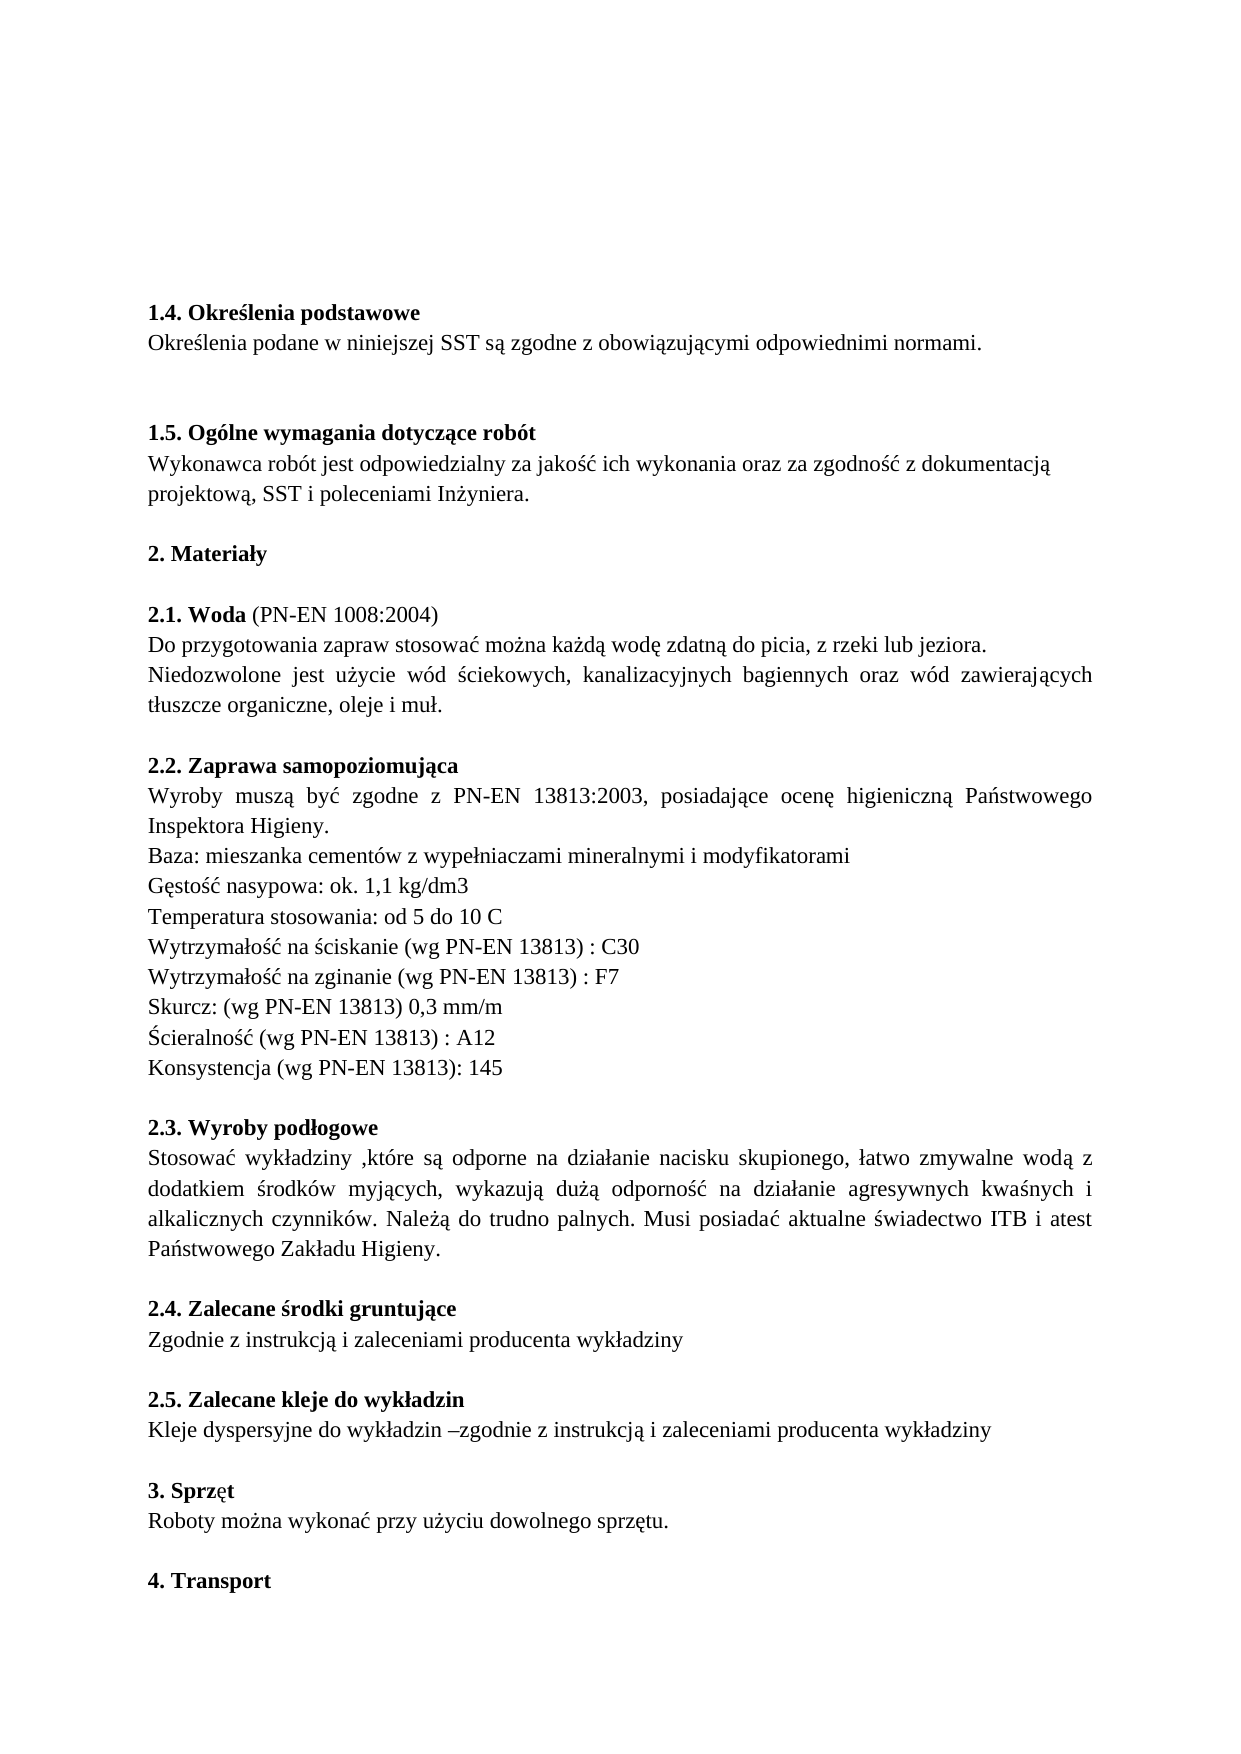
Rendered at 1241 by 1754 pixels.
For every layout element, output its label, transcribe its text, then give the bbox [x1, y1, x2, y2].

text 2. Materiały [148, 540, 1093, 567]
text 1.4. Określenia podstawowe [148, 299, 1093, 325]
text Wytrzymałość na zginanie (wg PN-EN 13813) : F7 [148, 963, 1093, 989]
text Gęstość nasypowa: ok. 1,1 kg/dm3 [148, 873, 1093, 899]
text 2.4. Zalecane środki gruntujące [148, 1296, 1093, 1322]
text Baza: mieszanka cementów z wypełniaczami mineralnymi i modyfikatorami [148, 842, 1093, 869]
text Konsystencja (wg PN-EN 13813): 145 [148, 1054, 1093, 1080]
text 1.5. Ogólne wymagania dotyczące robót [148, 419, 1093, 446]
text Kleje dyspersyjne do wykładzin –zgodnie z instrukcją i zaleceniami producenta wykładziny [148, 1416, 1093, 1443]
text 2.2. Zaprawa samopoziomująca [148, 752, 1093, 778]
text Temperatura stosowania: od 5 do 10 C [148, 903, 1093, 929]
text Wyroby muszą być zgodne z PN-EN 13813:2003, posiadające ocenę higieniczną Państwowego Inspektora Higieny. [148, 782, 1093, 838]
text Do przygotowania zapraw stosować można każdą wodę zdatną do picia, z rzeki lub jeziora. [148, 631, 1093, 657]
text projektową, SST i poleceniami Inżyniera. [148, 480, 1093, 506]
text Ścieralność (wg PN-EN 13813) : A12 [148, 1024, 1093, 1050]
text Wytrzymałość na ściskanie (wg PN-EN 13813) : C30 [148, 933, 1093, 959]
text Określenia podane w niniejszej SST są zgodne z obowiązującymi odpowiednimi normami. [148, 329, 1093, 355]
text Skurcz: (wg PN-EN 13813) 0,3 mm/m [148, 993, 1093, 1020]
text Wykonawca robót jest odpowiedzialny za jakość ich wykonania oraz za zgodność z dokumentacją [148, 450, 1093, 476]
text 3. Sprzęt [148, 1477, 1093, 1503]
text Niedozwolone jest użycie wód ściekowych, kanalizacyjnych bagiennych oraz wód zawierających tłuszcze organiczne, oleje i muł. [148, 661, 1093, 718]
text Zgodnie z instrukcją i zaleceniami producenta wykładziny [148, 1326, 1093, 1352]
text 4. Transport [148, 1567, 1093, 1594]
text 2.3. Wyroby podłogowe [148, 1114, 1093, 1141]
text Stosować wykładziny ,które są odporne na działanie nacisku skupionego, łatwo zmywalne wodą z dodatkiem środków myjących, wykazują dużą odporność na działanie agresywnych kwaśnych i alkalicznych czynników. Należą do trudno palnych. Musi posiadać aktualne świadectwo ITB i atest Państwowego Zakładu Higieny. [148, 1144, 1093, 1261]
text Roboty można wykonać przy użyciu dowolnego sprzętu. [148, 1507, 1093, 1533]
text 2.5. Zalecane kleje do wykładzin [148, 1386, 1093, 1412]
text 2.1. Woda (PN-EN 1008:2004) [148, 601, 1093, 627]
